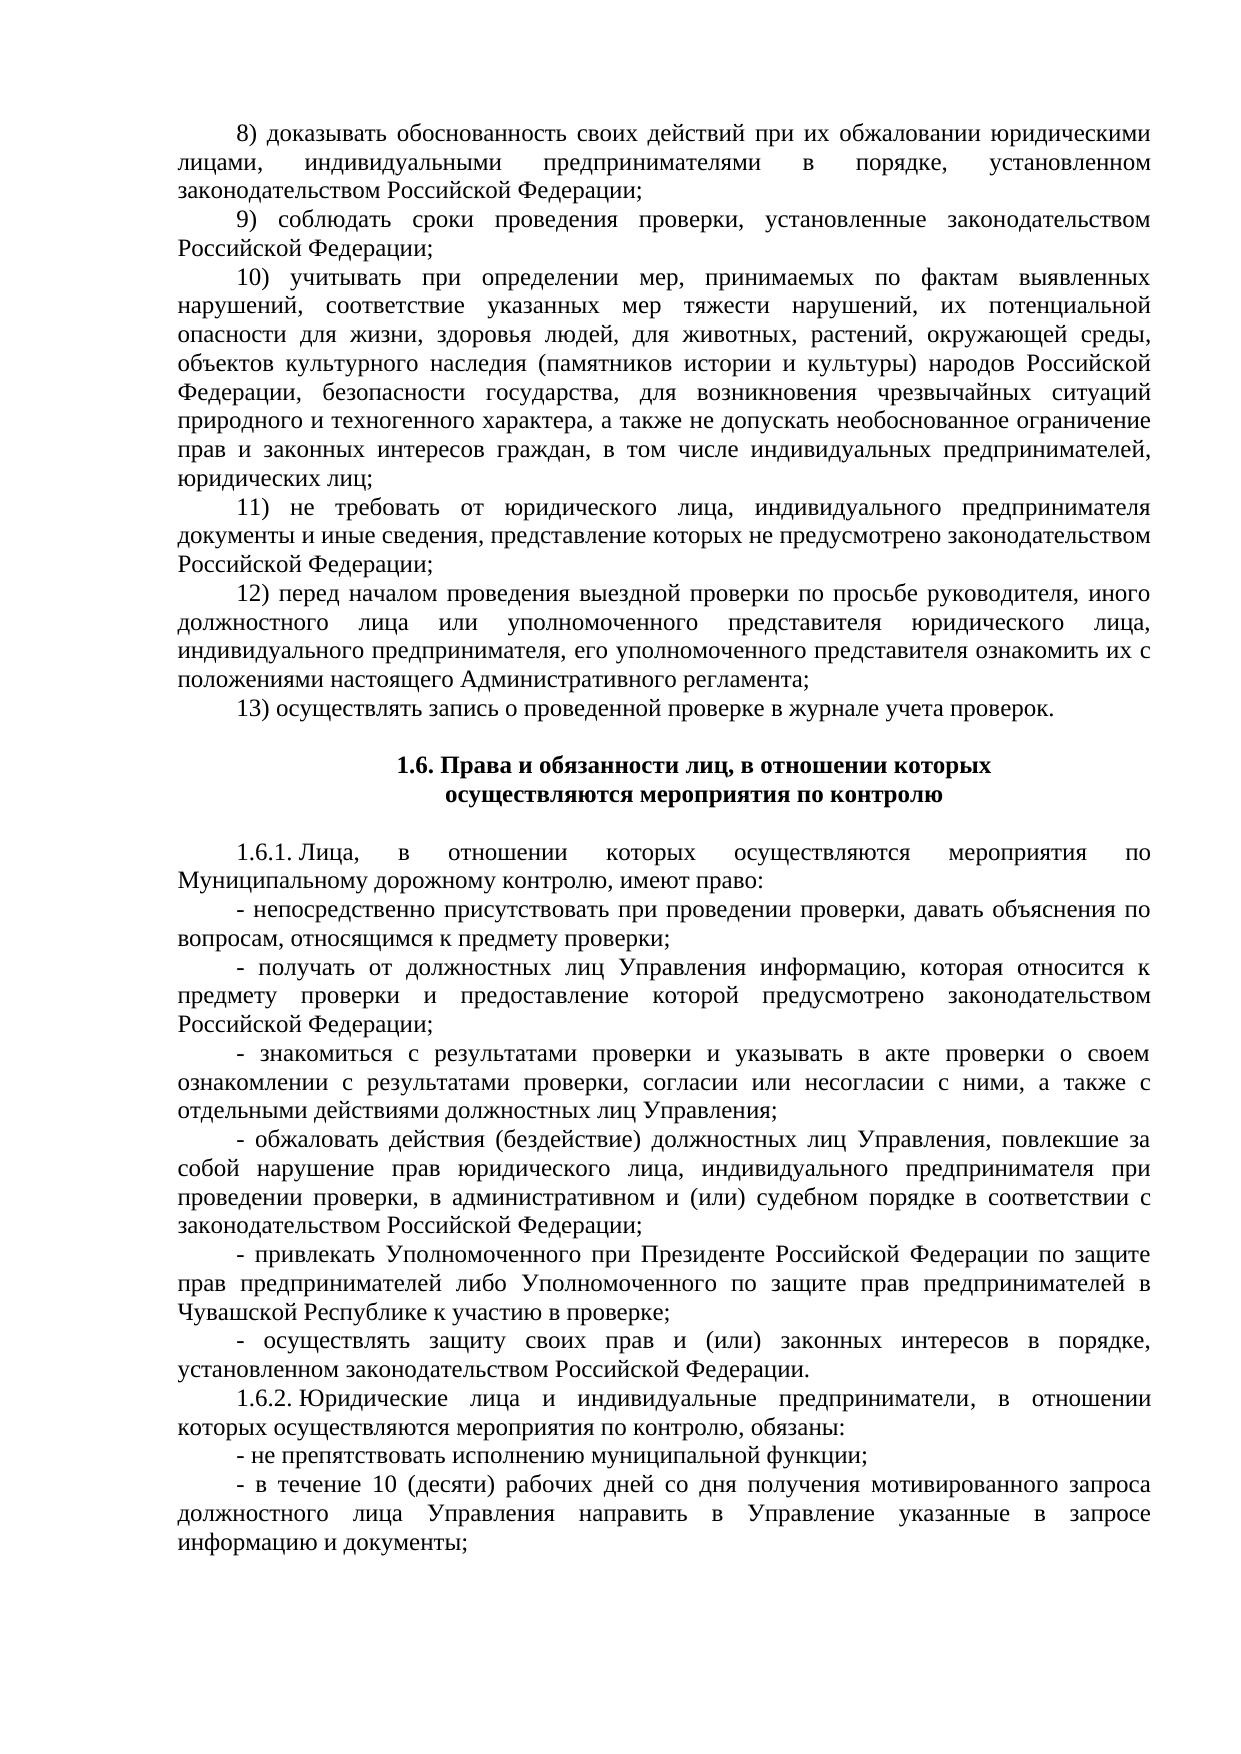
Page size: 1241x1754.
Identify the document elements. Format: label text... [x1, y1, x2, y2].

list - осуществлять защиту своих прав и (или) законных интересов в порядке, установленном законодательством Российской Федерации. [177, 1326, 1152, 1383]
list 8) доказывать обоснованность своих действий при их обжаловании юридическими лицами, индивидуальными предпринимателями в порядке, установленном законодательством Российской Федерации; [177, 118, 1152, 204]
list - непосредственно присутствовать при проведении проверки, давать объяснения по вопросам, относящимся к предмету проверки; [177, 894, 1152, 952]
list 9) соблюдать сроки проведения проверки, установленные законодательством Российской Федерации; [177, 204, 1152, 262]
text - в течение 10 (десяти) рабочих дней со дня получения мотивированного запроса должностного лица Управления направить в Управление указанные в запросе информацию и документы; [177, 1469, 1152, 1556]
list 13) осуществлять запись о проведенной проверке в журнале учета проверок. [177, 693, 1152, 722]
list - знакомиться с результатами проверки и указывать в акте проверки о своем ознакомлении с результатами проверки, согласии или несогласии с ними, а также с отдельными действиями должностных лиц Управления; [177, 1038, 1152, 1124]
text 1.6.2. Юридические лица и индивидуальные предприниматели, в отношении которых осуществляются мероприятия по контролю, обязаны: [177, 1383, 1152, 1441]
list - привлекать Уполномоченного при Президенте Российской Федерации по защите прав предпринимателей либо Уполномоченного по защите прав предпринимателей в Чувашской Республике к участию в проверке; [177, 1239, 1152, 1326]
text 1.6.1. Лица, в отношении которых осуществляются мероприятия по Муниципальному дорожному контролю, имеют право: [177, 837, 1152, 894]
list 11) не требовать от юридического лица, индивидуального предпринимателя документы и иные сведения, представление которых не предусмотрено законодательством Российской Федерации; [177, 492, 1152, 578]
text 1.6. Права и обязанности лиц, в отношении которых [177, 751, 1152, 779]
list - обжаловать действия (бездействие) должностных лиц Управления, повлекшие за собой нарушение прав юридического лица, индивидуального предпринимателя при проведении проверки, в административном и (или) судебном порядке в соответствии с законодательством Российской Федерации; [177, 1124, 1152, 1239]
text - не препятствовать исполнению муниципальной функции; [177, 1441, 1152, 1469]
list - получать от должностных лиц Управления информацию, которая относится к предмету проверки и предоставление которой предусмотрено законодательством Российской Федерации; [177, 952, 1152, 1038]
text осуществляются мероприятия по контролю [177, 779, 1152, 808]
list 12) перед началом проведения выездной проверки по просьбе руководителя, иного должностного лица или уполномоченного представителя юридического лица, индивидуального предпринимателя, его уполномоченного представителя ознакомить их с положениями настоящего Административного регламента; [177, 578, 1152, 693]
list 10) учитывать при определении мер, принимаемых по фактам выявленных нарушений, соответствие указанных мер тяжести нарушений, их потенциальной опасности для жизни, здоровья людей, для животных, растений, окружающей среды, объектов культурного наследия (памятников истории и культуры) народов Российской Федерации, безопасности государства, для возникновения чрезвычайных ситуаций природного и техногенного характера, а также не допускать необоснованное ограничение прав и законных интересов граждан, в том числе индивидуальных предпринимателей, юридических лиц; [177, 262, 1152, 492]
